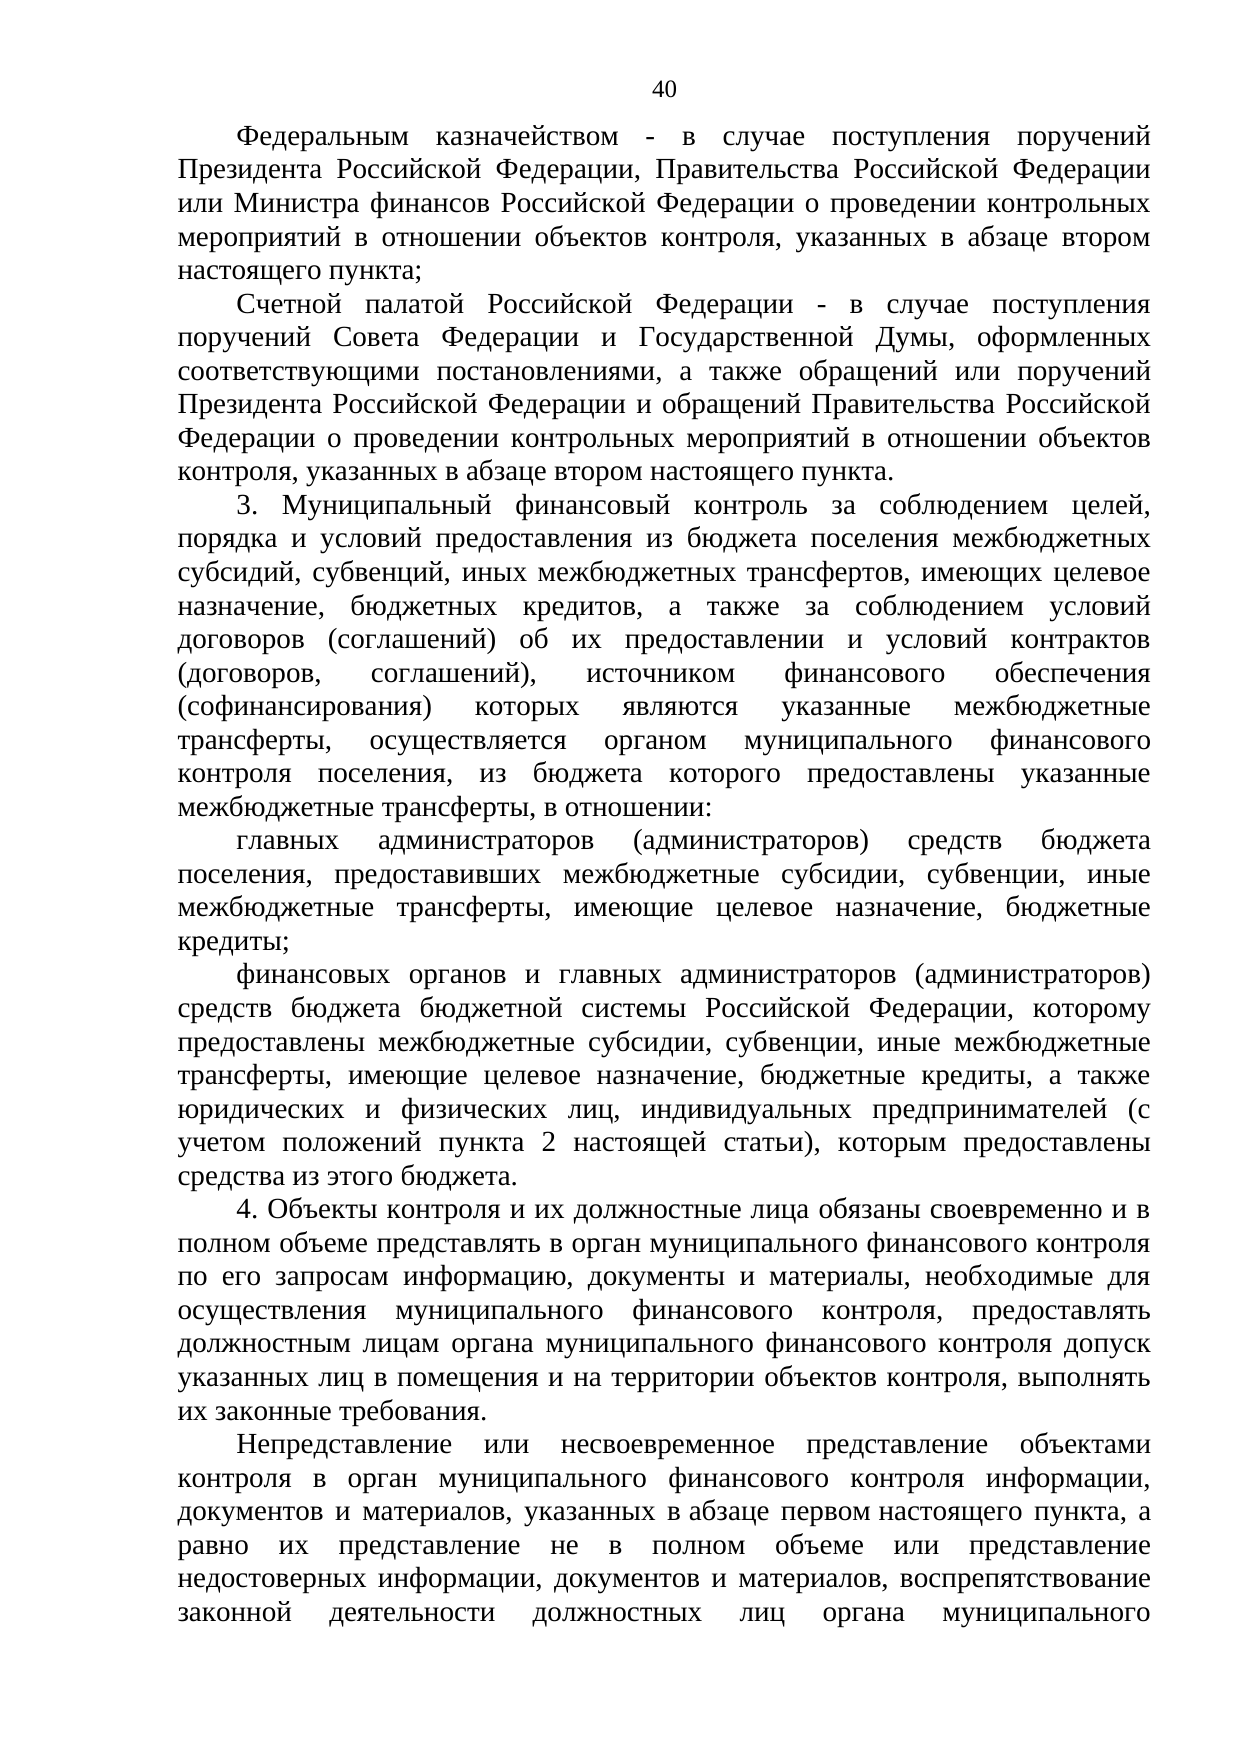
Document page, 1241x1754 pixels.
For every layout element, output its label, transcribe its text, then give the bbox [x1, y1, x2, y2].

text Счетной палатой Российской Федерации - в случае поступления поручений Совета Федерации и Государственной Думы, оформленных соответствующими постановлениями, а также обращений или поручений Президента Российской Федерации и обращений Правительства Российской Федерации о проведении контрольных мероприятий в отношении объектов контроля, указанных в абзаце втором настоящего пункта. [177, 286, 1152, 487]
text главных администраторов (администраторов) средств бюджета поселения, предоставивших межбюджетные субсидии, субвенции, иные межбюджетные трансферты, имеющие целевое назначение, бюджетные кредиты; [177, 822, 1152, 957]
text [177, 1426, 1152, 1627]
text Федеральным казначейством - в случае поступления поручений Президента Российской Федерации, Правительства Российской Федерации или Министра финансов Российской Федерации о проведении контрольных мероприятий в отношении объектов контроля, указанных в абзаце втором настоящего пункта; [177, 118, 1152, 286]
text 3. Муниципальный финансовый контроль за соблюдением целей, порядка и условий предоставления из бюджета поселения межбюджетных субсидий, субвенций, иных межбюджетных трансфертов, имеющих целевое назначение, бюджетных кредитов, а также за соблюдением условий договоров (соглашений) об их предоставлении и условий контрактов (договоров, соглашений), источником финансового обеспечения (софинансирования) которых являются указанные межбюджетные трансферты, осуществляется органом муниципального финансового контроля поселения, из бюджета которого предоставлены указанные межбюджетные трансферты, в отношении: [177, 487, 1152, 822]
text 4. Объекты контроля и их должностные лица обязаны своевременно и в полном объеме представлять в орган муниципального финансового контроля по его запросам информацию, документы и материалы, необходимые для осуществления муниципального финансового контроля, предоставлять должностным лицам органа муниципального финансового контроля допуск указанных лиц в помещения и на территории объектов контроля, выполнять их законные требования. [177, 1191, 1152, 1426]
text финансовых органов и главных администраторов (администраторов) средств бюджета бюджетной системы Российской Федерации, которому предоставлены межбюджетные субсидии, субвенции, иные межбюджетные трансферты, имеющие целевое назначение, бюджетные кредиты, а также юридических и физических лиц, индивидуальных предпринимателей (с учетом положений пункта 2 настоящей статьи), которым предоставлены средства из этого бюджета. [177, 957, 1152, 1191]
